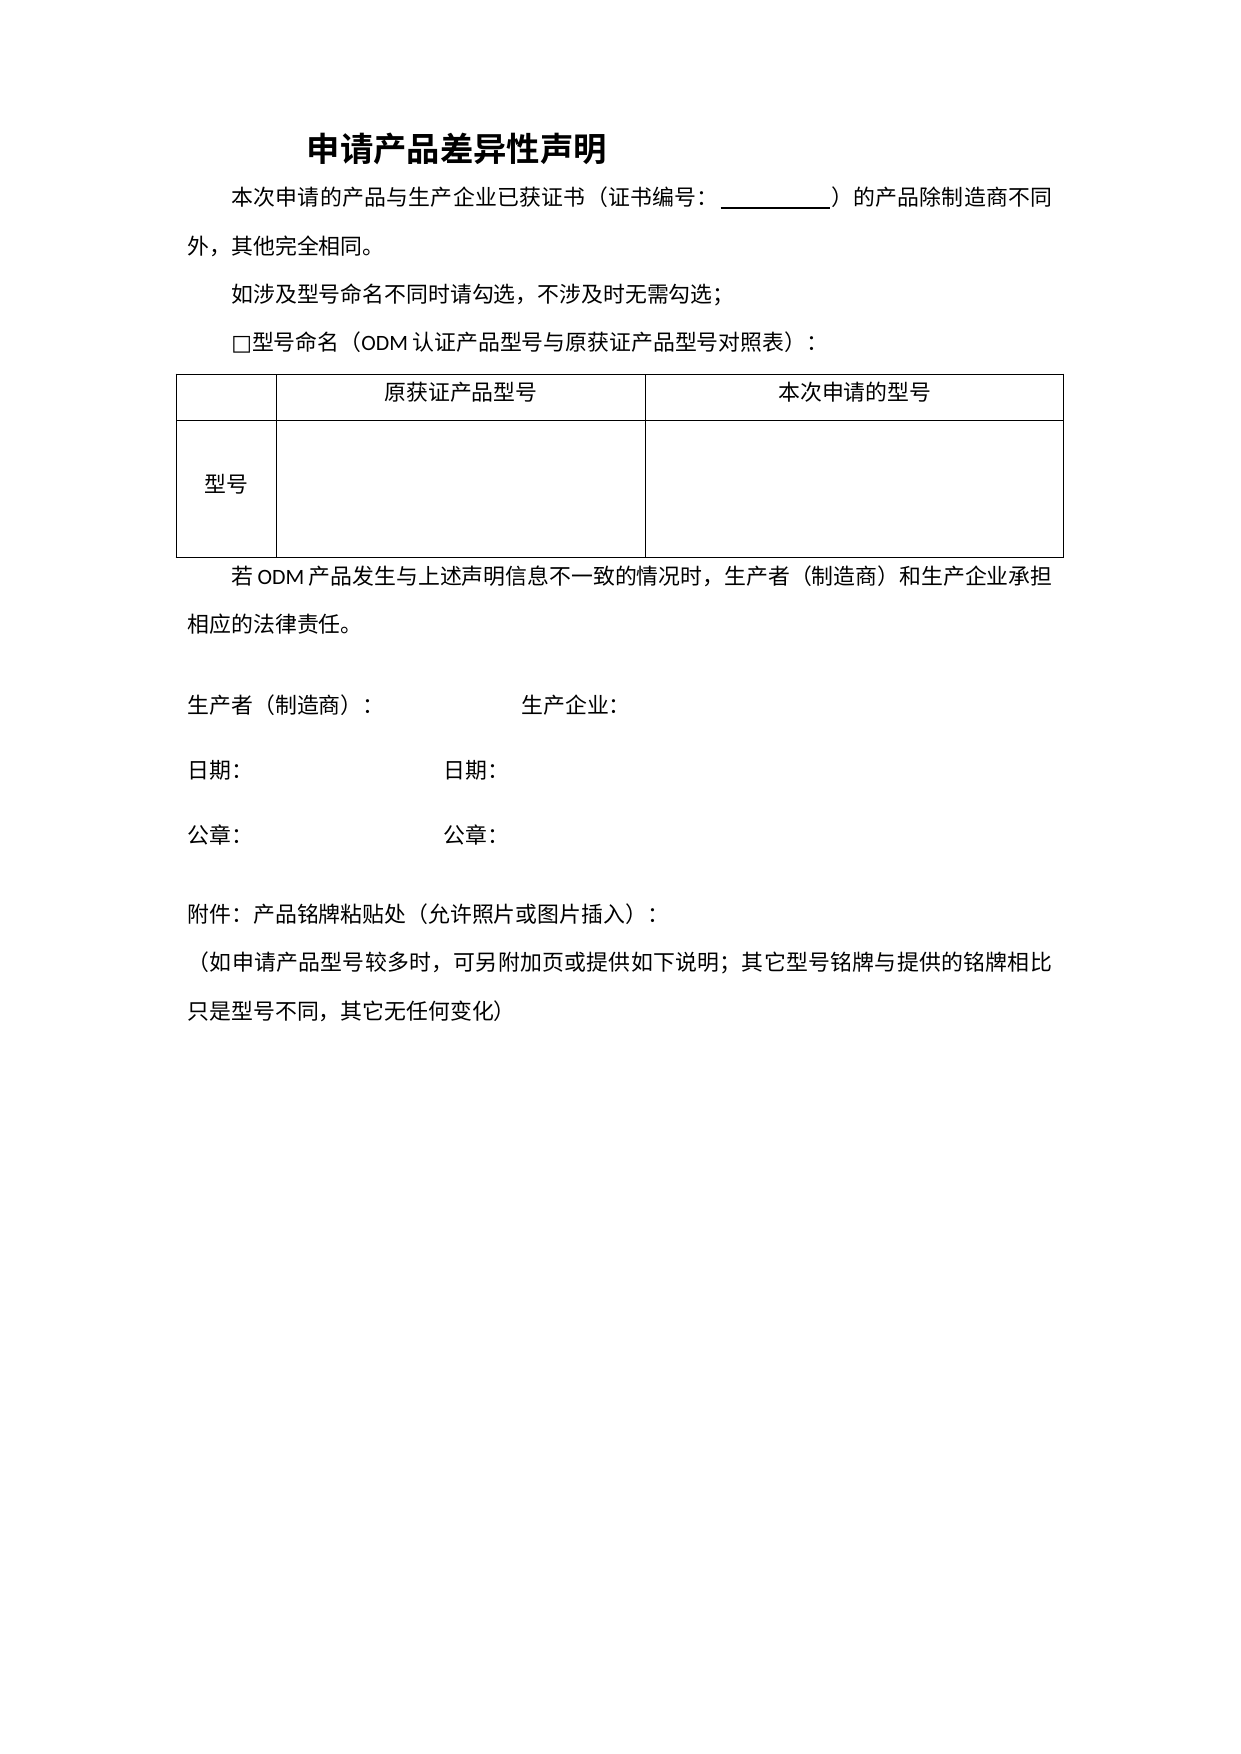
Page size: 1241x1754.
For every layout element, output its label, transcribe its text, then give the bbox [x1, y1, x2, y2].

text 日期： 日期： [187, 753, 1053, 785]
text 本次申请的产品与生产企业已获证书（证书编号： ）的产品除制造商不同外，其他完全相同。 [187, 180, 1053, 261]
table_cell [277, 421, 645, 557]
text 公章： 公章： [187, 818, 1053, 850]
table_cell 型号 [177, 421, 276, 557]
text 如涉及型号命名不同时请勾选，不涉及时无需勾选； [187, 277, 1053, 309]
table_cell [646, 421, 1063, 557]
table_header [177, 375, 276, 419]
text □型号命名（ODM认证产品型号与原获证产品型号对照表）： [187, 325, 1053, 358]
text 若ODM产品发生与上述声明信息不一致的情况时，生产者（制造商）和生产企业承担相应的法律责任。 [187, 558, 1053, 639]
text （如申请产品型号较多时，可另附加页或提供如下说明；其它型号铭牌与提供的铭牌相比，只是型号不同，其它无任何变化） [187, 944, 1053, 1026]
text 附件：产品铭牌粘贴处（允许照片或图片插入）： [187, 896, 1053, 929]
table_header 本次申请的型号 [646, 375, 1063, 419]
text 生产者（制造商）： 生产企业： [187, 688, 1053, 720]
text 申请产品差异性声明 [187, 115, 1053, 180]
table_header 原获证产品型号 [277, 375, 645, 419]
